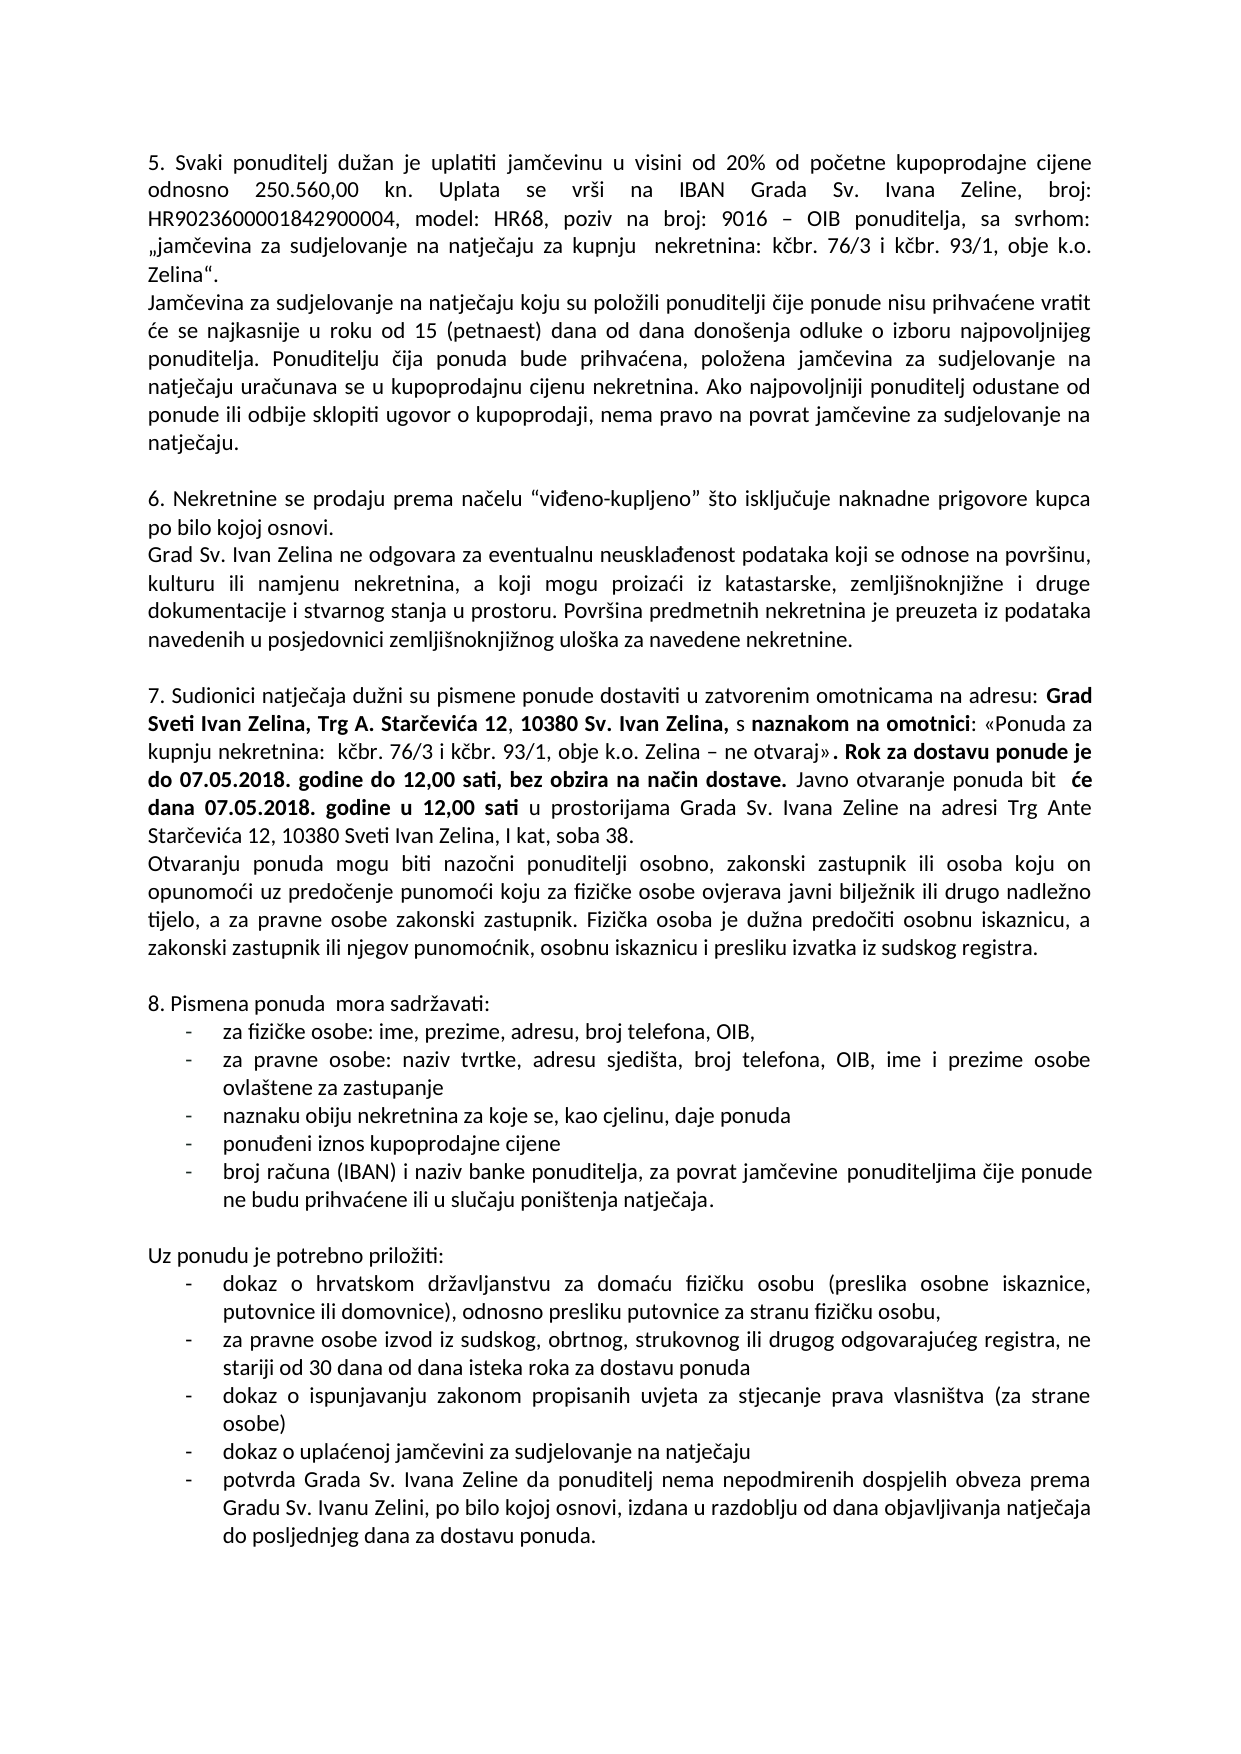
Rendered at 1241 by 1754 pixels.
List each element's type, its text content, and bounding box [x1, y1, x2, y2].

text 8. Pismena ponuda mora sadržavati: [148, 989, 1093, 1017]
text Jamčevina za sudjelovanje na natječaju koju su položili ponuditelji čije ponude nisu prihvaćene vratit će se najkasnije u roku od 15 (petnaest) dana od dana donošenja odluke o izboru najpovoljnijeg ponuditelja. Ponuditelju čija ponuda bude prihvaćena, položena jamčevina za sudjelovanje na natječaju uračunava se u kupoprodajnu cijenu nekretnina. Ako najpovoljniji ponuditelj odustane od ponude ili odbije sklopiti ugovor o kupoprodaji, nema pravo na povrat jamčevine za sudjelovanje na natječaju. [148, 288, 1093, 456]
list dokaz o uplaćenoj jamčevini za sudjelovanje na natječaju [185, 1437, 1093, 1465]
text Otvaranju ponuda mogu biti nazočni ponuditelji osobno, zakonski zastupnik ili osoba koju on opunomoći uz predočenje punomoći koju za fizičke osobe ovjerava javni bilježnik ili drugo nadležno tijelo, a za pravne osobe zakonski zastupnik. Fizička osoba je dužna predočiti osobnu iskaznicu, a zakonski zastupnik ili njegov punomoćnik, osobnu iskaznicu i presliku izvatka iz sudskog registra. [148, 849, 1093, 961]
list za pravne osobe izvod iz sudskog, obrtnog, strukovnog ili drugog odgovarajućeg registra, ne stariji od 30 dana od dana isteka roka za dostavu ponuda [185, 1325, 1093, 1381]
list ponuđeni iznos kupoprodajne cijene [185, 1129, 1093, 1157]
list dokaz o hrvatskom državljanstvu za domaću fizičku osobu (preslika osobne iskaznice, putovnice ili domovnice), odnosno presliku putovnice za stranu fizičku osobu, [185, 1269, 1093, 1325]
list broj računa (IBAN) i naziv banke ponuditelja, za povrat jamčevine ponuditeljima čije ponude ne budu prihvaćene ili u slučaju poništenja natječaja. [185, 1157, 1093, 1213]
text 5. Svaki ponuditelj dužan je uplatiti jamčevinu u visini od 20% od početne kupoprodajne cijene odnosno 250.560,00 kn. Uplata se vrši na IBAN Grada Sv. Ivana Zeline, broj: HR9023600001842900004, model: HR68, poziv na broj: 9016 – OIB ponuditelja, sa svrhom: „jamčevina za sudjelovanje na natječaju za kupnju nekretnina: kčbr. 76/3 i kčbr. 93/1, obje k.o. Zelina“. [148, 148, 1093, 288]
text 7. Sudionici natječaja dužni su pismene ponude dostaviti u zatvorenim omotnicama na adresu: Grad Sveti Ivan Zelina, Trg A. Starčevića 12, 10380 Sv. Ivan Zelina, s naznakom na omotnici: «Ponuda za kupnju nekretnina: kčbr. 76/3 i kčbr. 93/1, obje k.o. Zelina – ne otvaraj». Rok za dostavu ponude je do 07.05.2018. godine do 12,00 sati, bez obzira na način dostave. Javno otvaranje ponuda bit će dana 07.05.2018. godine u 12,00 sati u prostorijama Grada Sv. Ivana Zeline na adresi Trg Ante Starčevića 12, 10380 Sveti Ivan Zelina, I kat, soba 38. [148, 681, 1093, 849]
list za pravne osobe: naziv tvrtke, adresu sjedišta, broj telefona, OIB, ime i prezime osobe ovlaštene za zastupanje [185, 1045, 1093, 1101]
text Grad Sv. Ivan Zelina ne odgovara za eventualnu neusklađenost podataka koji se odnose na površinu, kulturu ili namjenu nekretnina, a koji mogu proizaći iz katastarske, zemljišnoknjižne i druge dokumentacije i stvarnog stanja u prostoru. Površina predmetnih nekretnina je preuzeta iz podataka navedenih u posjedovnici zemljišnoknjižnog uloška za navedene nekretnine. [148, 541, 1093, 653]
list naznaku obiju nekretnina za koje se, kao cjelinu, daje ponuda [185, 1101, 1093, 1129]
text Uz ponudu je potrebno priložiti: [148, 1241, 1093, 1269]
text 6. Nekretnine se prodaju prema načelu “viđeno-kupljeno” što isključuje naknadne prigovore kupca po bilo kojoj osnovi. [148, 484, 1093, 541]
list dokaz o ispunjavanju zakonom propisanih uvjeta za stjecanje prava vlasništva (za strane osobe) [185, 1381, 1093, 1437]
list potvrda Grada Sv. Ivana Zeline da ponuditelj nema nepodmirenih dospjelih obveza prema Gradu Sv. Ivanu Zelini, po bilo kojoj osnovi, izdana u razdoblju od dana objavljivanja natječaja do posljednjeg dana za dostavu ponuda. [185, 1465, 1093, 1549]
list za fizičke osobe: ime, prezime, adresu, broj telefona, OIB, [185, 1017, 1093, 1045]
